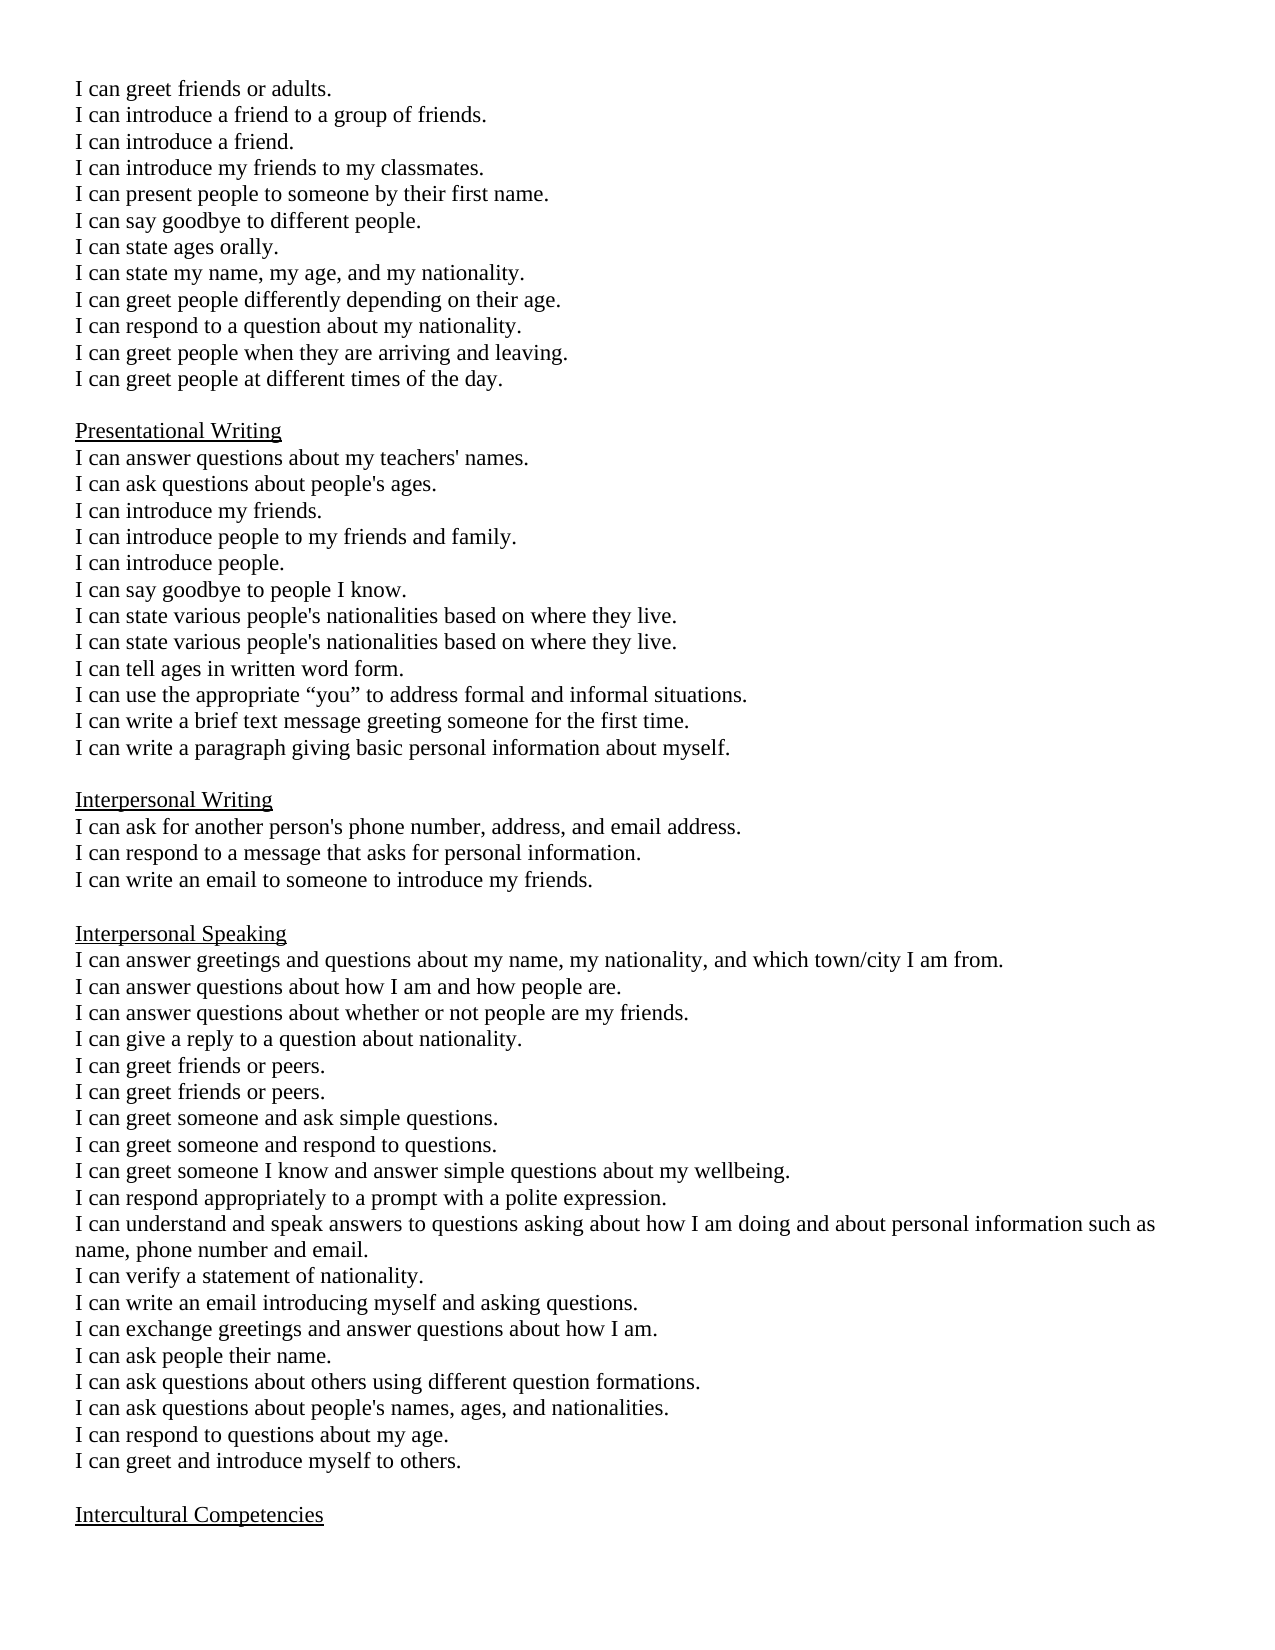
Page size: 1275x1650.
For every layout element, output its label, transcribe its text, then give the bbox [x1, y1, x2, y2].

text Presentational Writing I can answer questions about my teachers' names. I can ask questions about people's ages. I can introduce my friends. I can introduce people to my friends and family. I can introduce people. I can say goodbye to people I know. I can state various people's nationalities based on where they live. I can state various people's nationalities based on where they live. I can tell ages in written word form. I can use the appropriate “you” to address formal and informal situations. I can write a brief text message greeting someone for the first time. I can write a paragraph giving basic personal information about myself. [75, 418, 1200, 760]
text Interpersonal Writing I can ask for another person's phone number, address, and email address. I can respond to a message that asks for personal information. I can write an email to someone to introduce my friends. [75, 787, 1200, 920]
text Interpersonal Speaking I can answer greetings and questions about my name, my nationality, and which town/city I am from. I can answer questions about how I am and how people are. I can answer questions about whether or not people are my friends. I can give a reply to a question about nationality. I can greet friends or peers. I can greet friends or peers. I can greet someone and ask simple questions. I can greet someone and respond to questions. I can greet someone I know and answer simple questions about my wellbeing. I can respond appropriately to a prompt with a polite expression. I can understand and speak answers to questions asking about how I am doing and about personal information such as name, phone number and email. I can verify a statement of nationality. I can write an email introducing myself and asking questions. I can exchange greetings and answer questions about how I am. I can ask people their name. I can ask questions about others using different question formations. I can ask questions about people's names, ages, and nationalities. I can respond to questions about my age. I can greet and introduce myself to others. [75, 920, 1200, 1501]
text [75, 75, 1200, 391]
text Intercultural Competencies [75, 1501, 1200, 1528]
